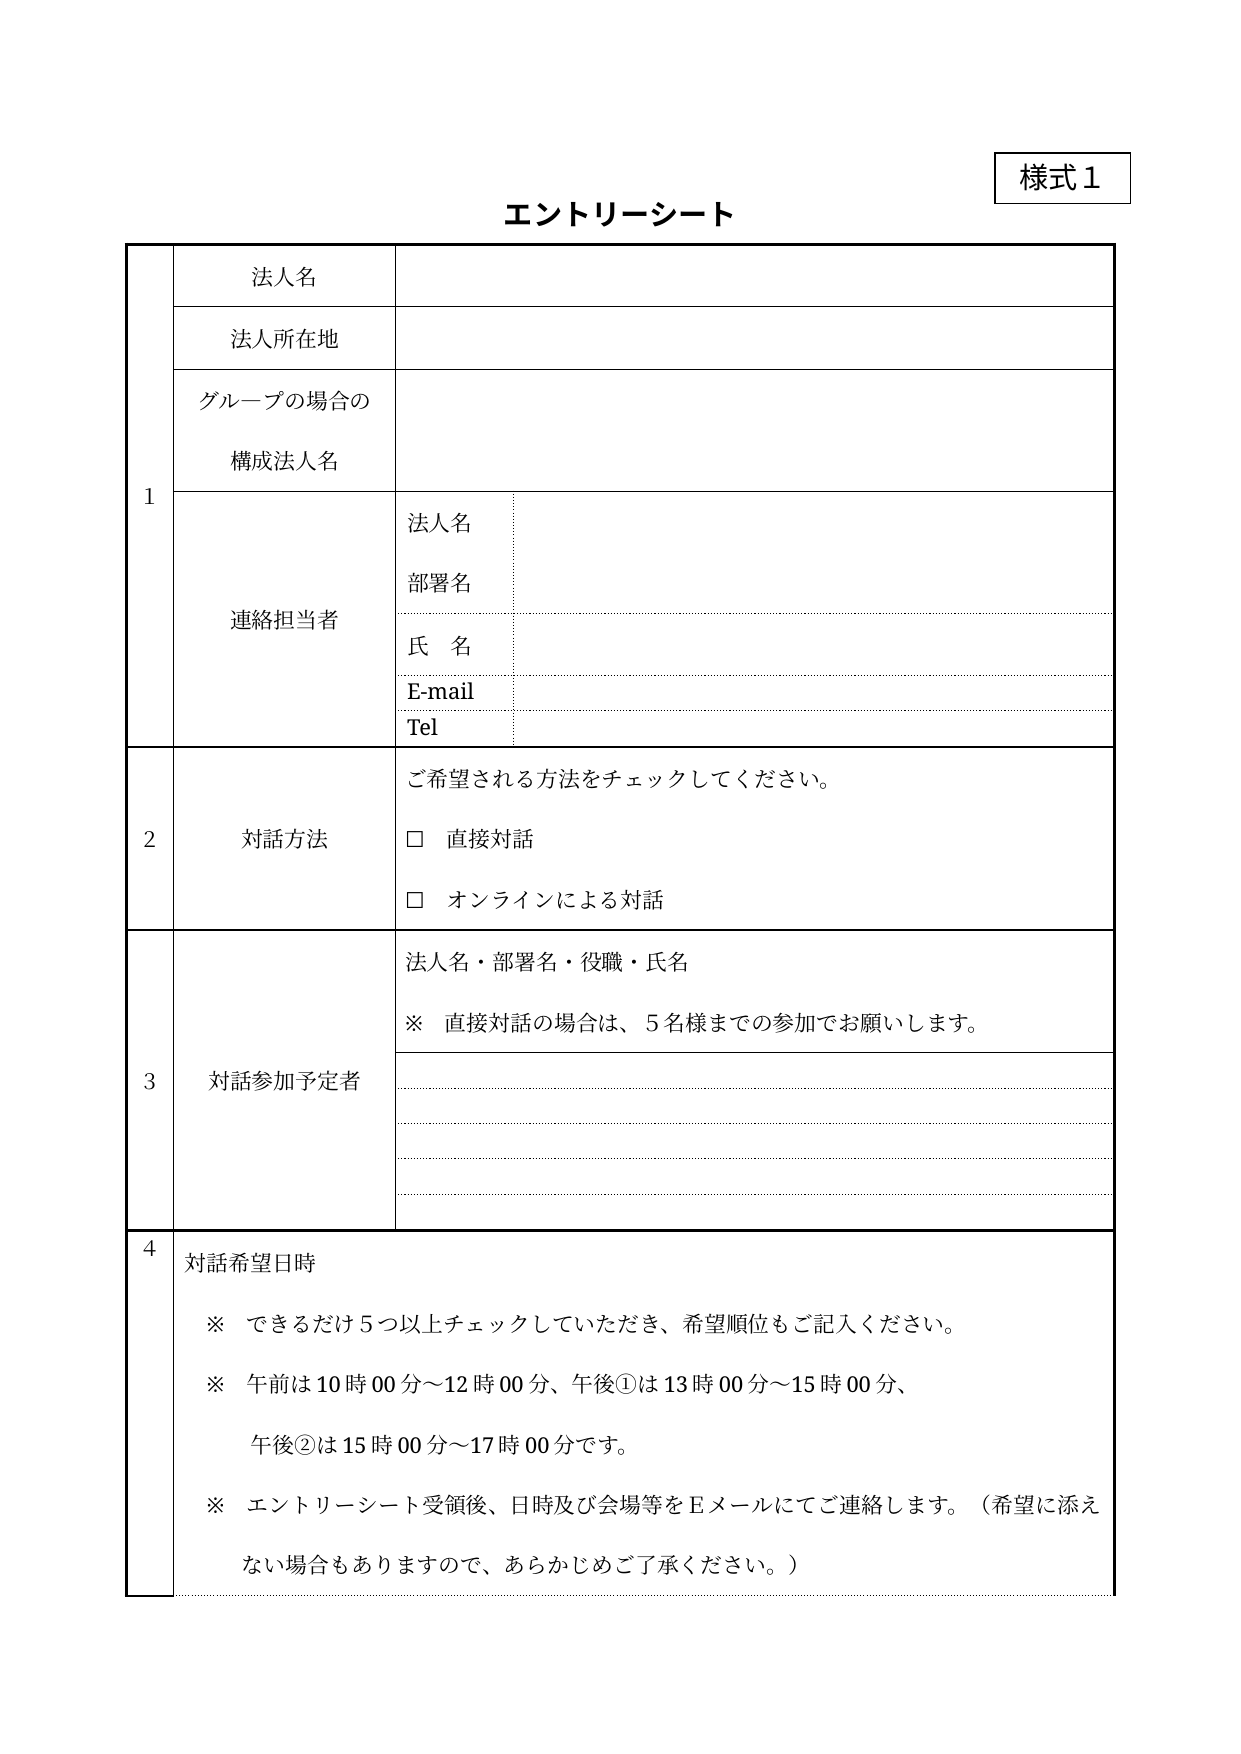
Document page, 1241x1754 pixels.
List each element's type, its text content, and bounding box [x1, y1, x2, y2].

table_header [396, 246, 1113, 306]
table_cell 法人名 部署名 [396, 492, 514, 612]
table_cell [396, 370, 1113, 491]
table_cell 法人名・部署名・役職・氏名 ※ 直接対話の場合は、５名様までの参加でお願いします。 [396, 931, 1113, 1052]
table_cell [396, 1088, 1113, 1123]
table_header １ [128, 246, 173, 746]
table_cell [396, 1158, 1113, 1194]
table_cell 対話方法 [174, 748, 395, 929]
table_cell [514, 675, 1113, 710]
table_cell [396, 1194, 1113, 1229]
table_cell [514, 492, 1113, 612]
table_cell 対話参加予定者 [174, 931, 395, 1229]
table_cell 連絡担当者 [174, 492, 395, 746]
table_cell 氏 名 [396, 613, 514, 675]
table_cell [396, 1123, 1113, 1158]
table_cell ３ [128, 931, 173, 1229]
table_cell E-mail [396, 675, 514, 710]
table_cell 対話希望日時 ※ できるだけ５つ以上チェックしていただき、希望順位もご記入ください。 ※ 午前は10時00分～12時00分、午後①は13時00分～15時00分、 午後②は15時00分～17時00分です。 ※ エントリーシート受領後、日時及び会場等をＥメールにてご連絡します。（希望に添えない場合もありますので、あらかじめご了承ください。） [174, 1232, 1113, 1595]
table_cell [396, 1053, 1113, 1087]
table_cell ご希望される方法をチェックしてください。 直接対話 オンラインによる対話 [396, 748, 1113, 929]
table_cell グル―プの場合の 構成法人名 [174, 370, 395, 491]
table_cell [396, 307, 1113, 369]
table_cell Tel [396, 710, 514, 746]
table_cell ４ [128, 1232, 173, 1595]
table_cell [514, 710, 1113, 746]
table_cell ２ [128, 748, 173, 929]
table_header 法人名 [174, 246, 395, 306]
text エントリーシート [112, 182, 1128, 243]
table_cell 法人所在地 [174, 307, 395, 369]
table_cell [514, 613, 1113, 675]
